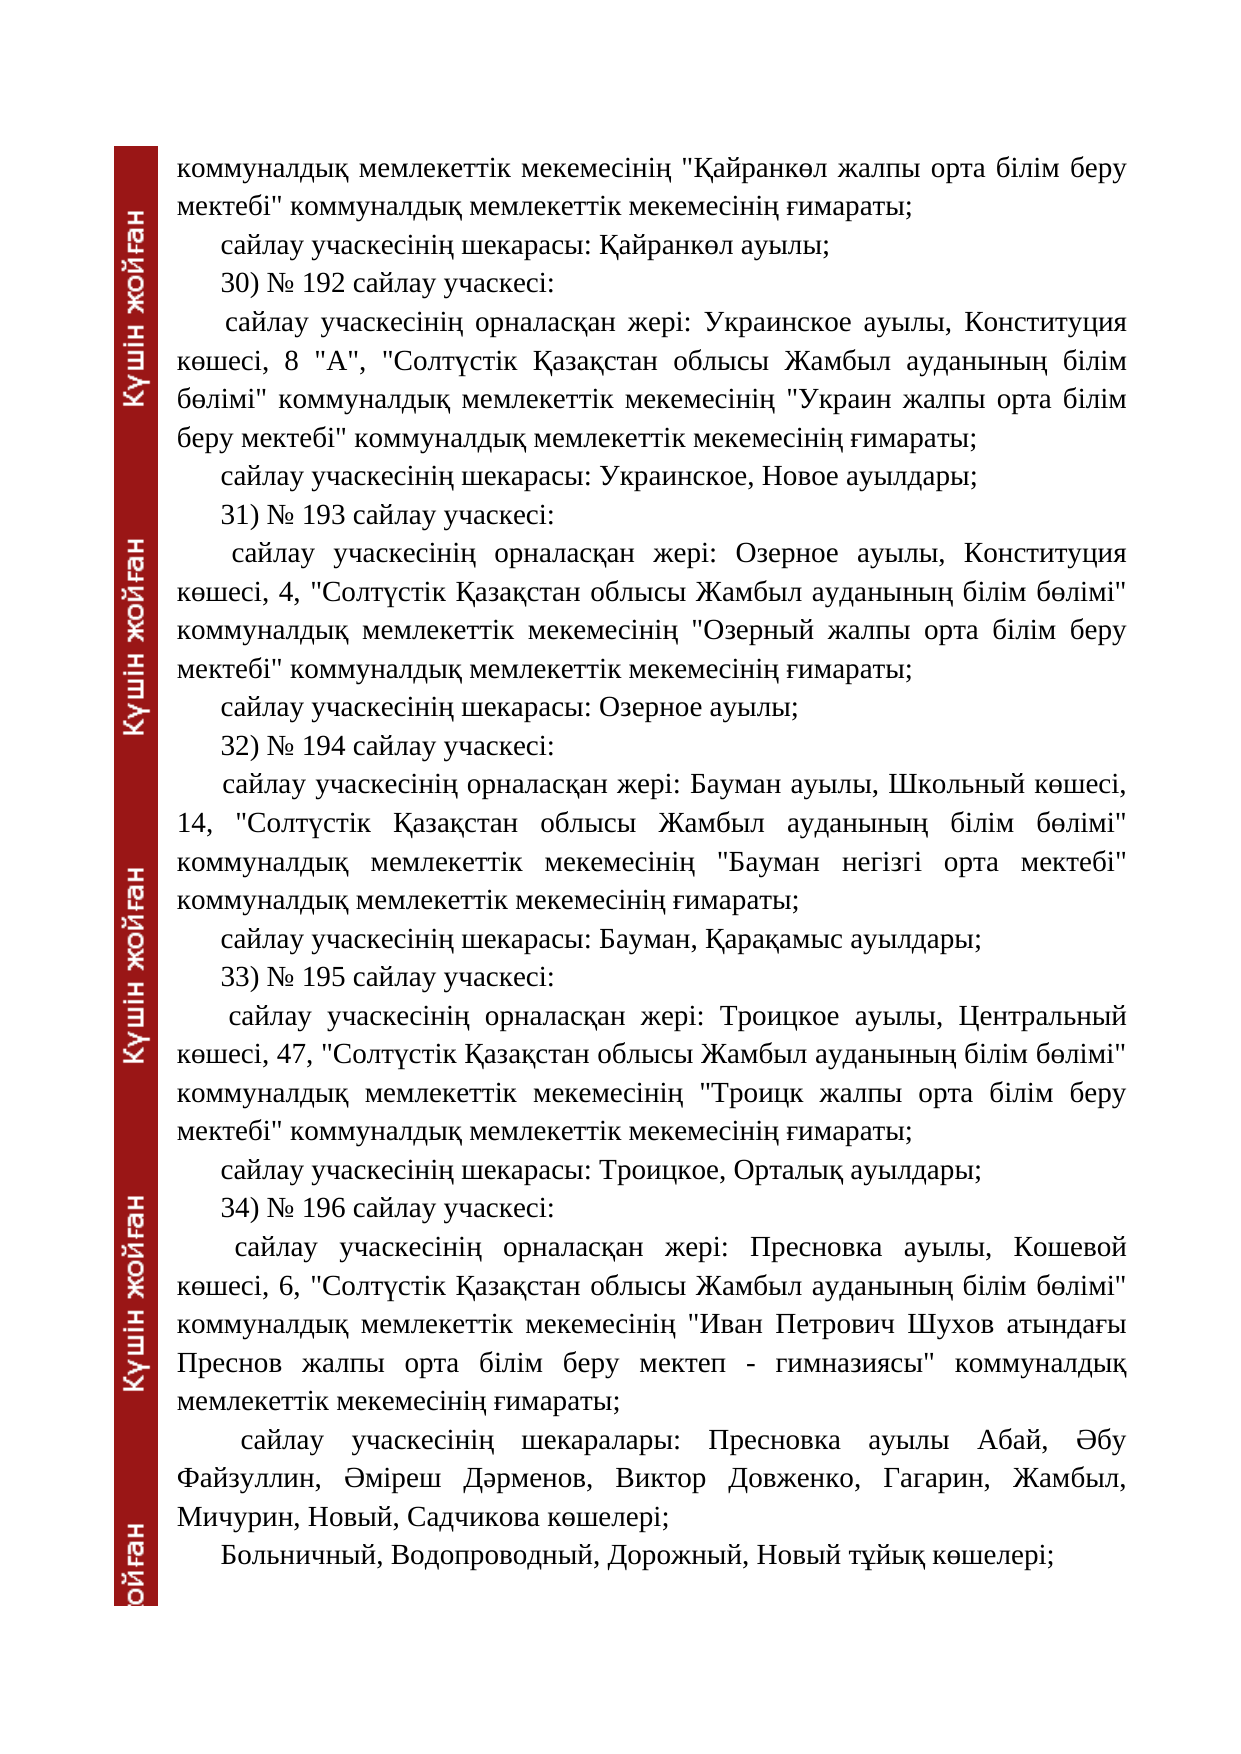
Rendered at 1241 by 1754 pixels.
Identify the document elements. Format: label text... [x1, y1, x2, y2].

text сайлау учаскесiнiң орналасқан жерi: Украинское ауылы, Конституция көшесі, 8 "А", "Солтүстік Қазақстан облысы Жамбыл ауданының білім бөлімі" коммуналдық мемлекеттік мекемесінің "Украин жалпы орта білім беру мектебi" коммуналдық мемлекеттік мекемесінің ғимараты; [112, 304, 1128, 453]
text 32) № 194 сайлау учаскесi: [112, 728, 1128, 762]
text 33) № 195 сайлау учаскесi: [112, 959, 1128, 993]
text сайлау учаскесiнiң орналасқан жерi: Троицкое ауылы, Центральный көшесі, 47, "Солтүстік Қазақстан облысы Жамбыл ауданының білім бөлімі" коммуналдық мемлекеттік мекемесінің "Троицк жалпы орта білім беру мектебi" коммуналдық мемлекеттік мекемесінің ғимараты; [112, 998, 1128, 1147]
picture [114, 916, 158, 921]
picture [114, 1186, 158, 1191]
text 30) № 192 сайлау учаскесi: [112, 266, 1128, 299]
text сайлау учаскесiнiң шекарасы: Троицкое, Орталық ауылдары; [112, 1152, 1128, 1186]
picture [114, 261, 158, 266]
picture [114, 954, 158, 959]
picture [114, 762, 158, 767]
text 31) № 193 сайлау учаскесi: [112, 497, 1128, 530]
picture [114, 1147, 158, 1152]
text сайлау учаскесiнiң шекаралары: Пресновка ауылы Абай, Әбу Файзуллин, Әмiреш Дәрменов, Виктор Довженко, Гагарин, Жамбыл, Мичурин, Новый, Садчикова көшелерi; [112, 1422, 1128, 1532]
picture [114, 1571, 158, 1606]
picture [114, 1417, 158, 1422]
picture [114, 723, 158, 728]
text сайлау учаскесiнiң орналасқан жерi: Озерное ауылы, Конституция көшесі, 4, "Солтүстік Қазақстан облысы Жамбыл ауданының білім бөлімі" коммуналдық мемлекеттік мекемесінің "Озерный жалпы орта білім беру мектебi" коммуналдық мемлекеттік мекемесінің ғимараты; [112, 535, 1128, 684]
text Больничный, Водопроводный, Дорожный, Новый тұйық көшелерi; [112, 1537, 1128, 1571]
text сайлау учаскесiнiң шекарасы: Озерное ауылы; [112, 689, 1128, 723]
text сайлау учаскесiнiң шекарасы: Бауман, Қарақамыс ауылдары; [112, 921, 1128, 954]
picture [114, 222, 158, 227]
text сайлау учаскесiнiң шекарасы: Қайранкөл ауылы; [112, 227, 1128, 261]
picture [114, 530, 158, 535]
picture [114, 1224, 158, 1229]
picture [114, 492, 158, 497]
picture [114, 146, 158, 150]
picture [114, 993, 158, 998]
text сайлау учаскесiнiң орналасқан жерi: Пресновка ауылы, Кошевой көшесі, 6, "Солтүстік Қазақстан облысы Жамбыл ауданының білім бөлімі" коммуналдық мемлекеттік мекемесінің "Иван Петрович Шухов атындағы Преснов жалпы орта білім беру мектеп - гимназиясы" коммуналдық мемлекеттік мекемесінің ғимараты; [112, 1229, 1128, 1417]
picture [114, 1532, 158, 1537]
text сайлау учаскесiнiң орналасқан жерi: Бауман ауылы, Школьный көшесі, 14, "Солтүстік Қазақстан облысы Жамбыл ауданының білім бөлімі" коммуналдық мемлекеттік мекемесінің "Бауман негiзгi орта мектебi" коммуналдық мемлекеттік мекемесінің ғимараты; [112, 767, 1128, 916]
picture [114, 684, 158, 689]
picture [114, 453, 158, 458]
picture [114, 299, 158, 304]
text 34) № 196 сайлау учаскесi: [112, 1191, 1128, 1224]
text сайлау учаскесiнiң шекарасы: Украинское, Новое ауылдары; [112, 458, 1128, 492]
